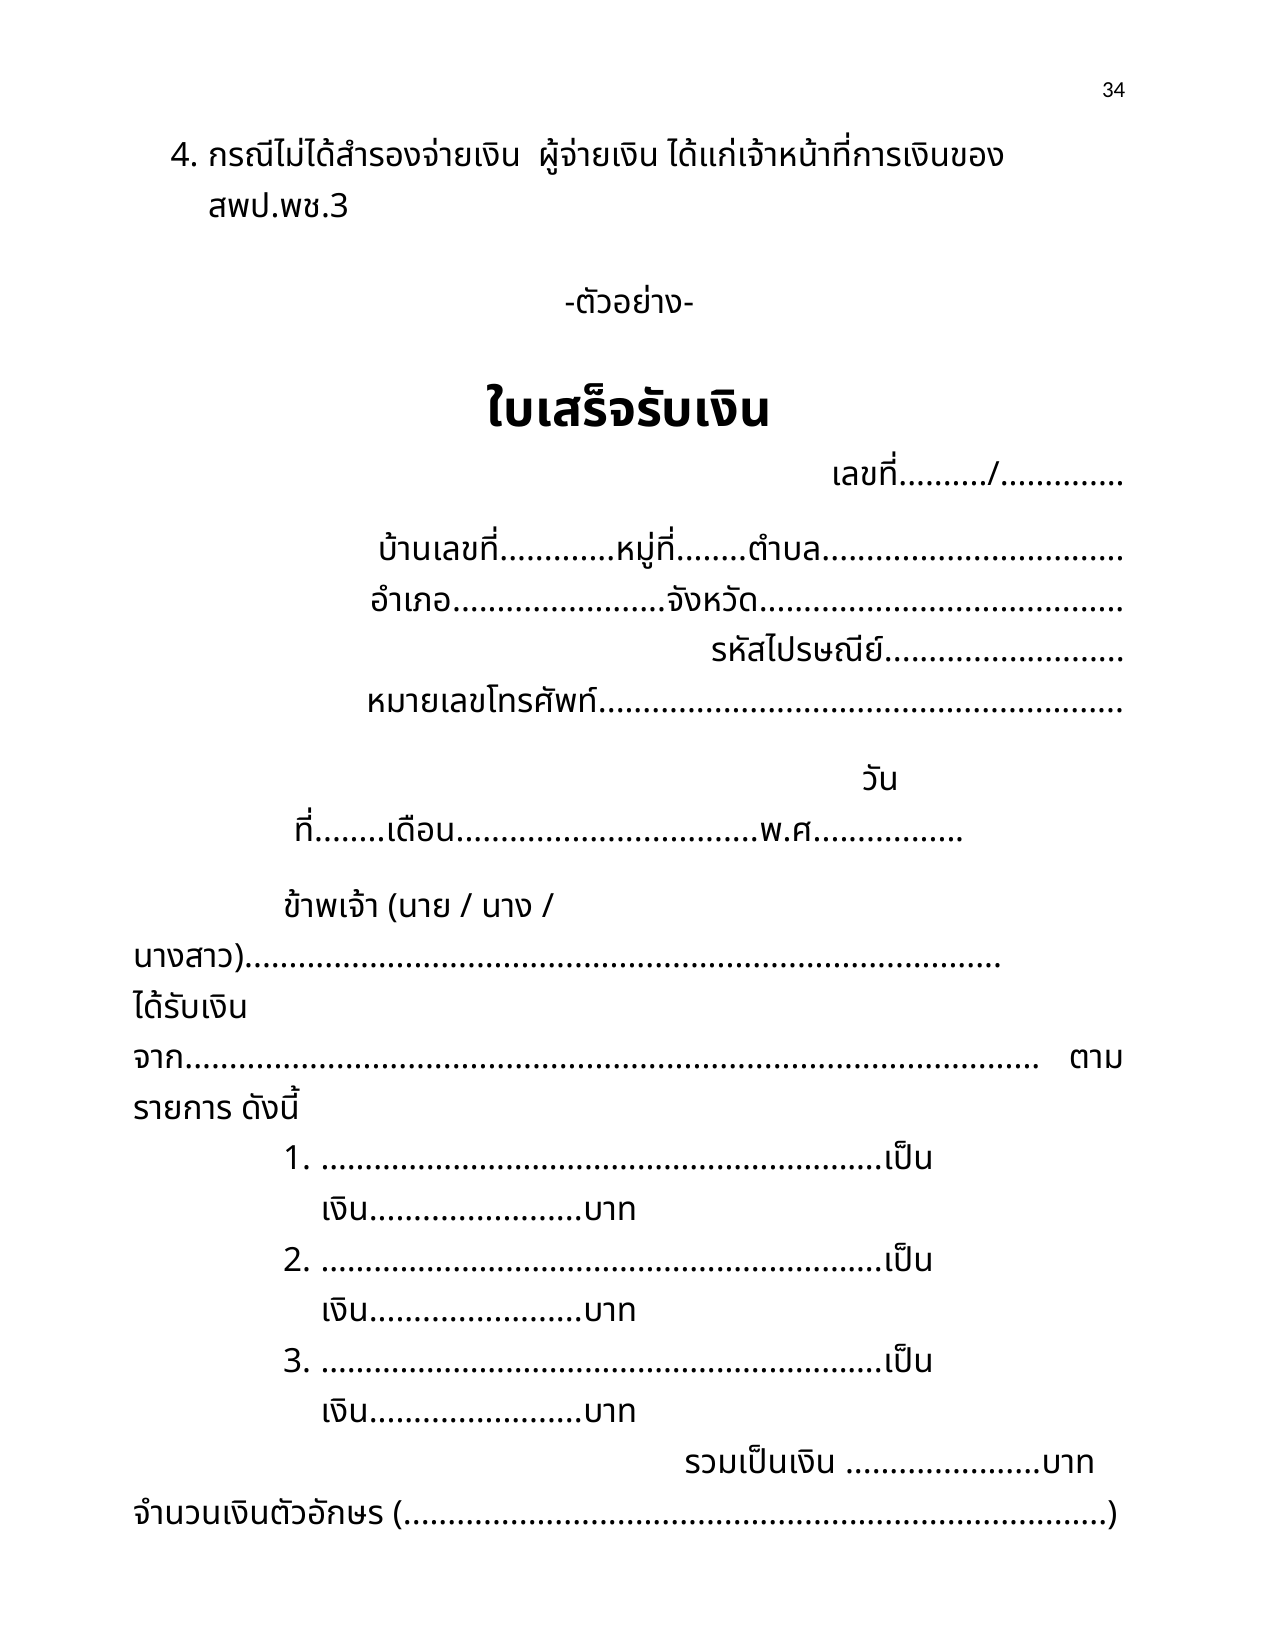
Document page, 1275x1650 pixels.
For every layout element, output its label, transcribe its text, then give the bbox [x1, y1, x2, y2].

list รวมเป็นเงิน ......................บาท [320, 1438, 1125, 1488]
text ได้รับเงินจาก................................................................................................ ตามรายการ ดังนี้ [133, 983, 1125, 1134]
text วันที่........เดือน..................................พ.ศ................. [133, 755, 1125, 856]
text ใบเสร็จรับเงิน [133, 374, 1125, 449]
text -ตัวอย่าง- [133, 278, 1125, 328]
list ……………………………………………………….เป็นเงิน........................บาท [283, 1235, 1125, 1337]
text หมายเลขโทรศัพท์........................................................... [133, 677, 1125, 727]
text บ้านเลขที่.............หมู่ที่........ตำบล.................................. [133, 525, 1125, 576]
text เลขที่........../.............. [133, 449, 1125, 500]
text รหัสไปรษณีย์........................... [133, 626, 1125, 677]
text อำเภอ........................จังหวัด......................................... [133, 576, 1125, 626]
list กรณีไม่ได้สำรองจ่ายเงิน ผู้จ่ายเงิน ได้แก่เจ้าหน้าที่การเงินของ สพป.พช.3 [170, 131, 1125, 232]
text จำนวนเงินตัวอักษร (...............................................................................) [133, 1488, 1125, 1539]
list ……………………………………………………….เป็นเงิน........................บาท [283, 1134, 1125, 1235]
list ……………………………………………………….เป็นเงิน........................บาท [283, 1337, 1125, 1438]
text ข้าพเจ้า (นาย / นาง / นางสาว)..................................................................................... [133, 881, 1125, 983]
